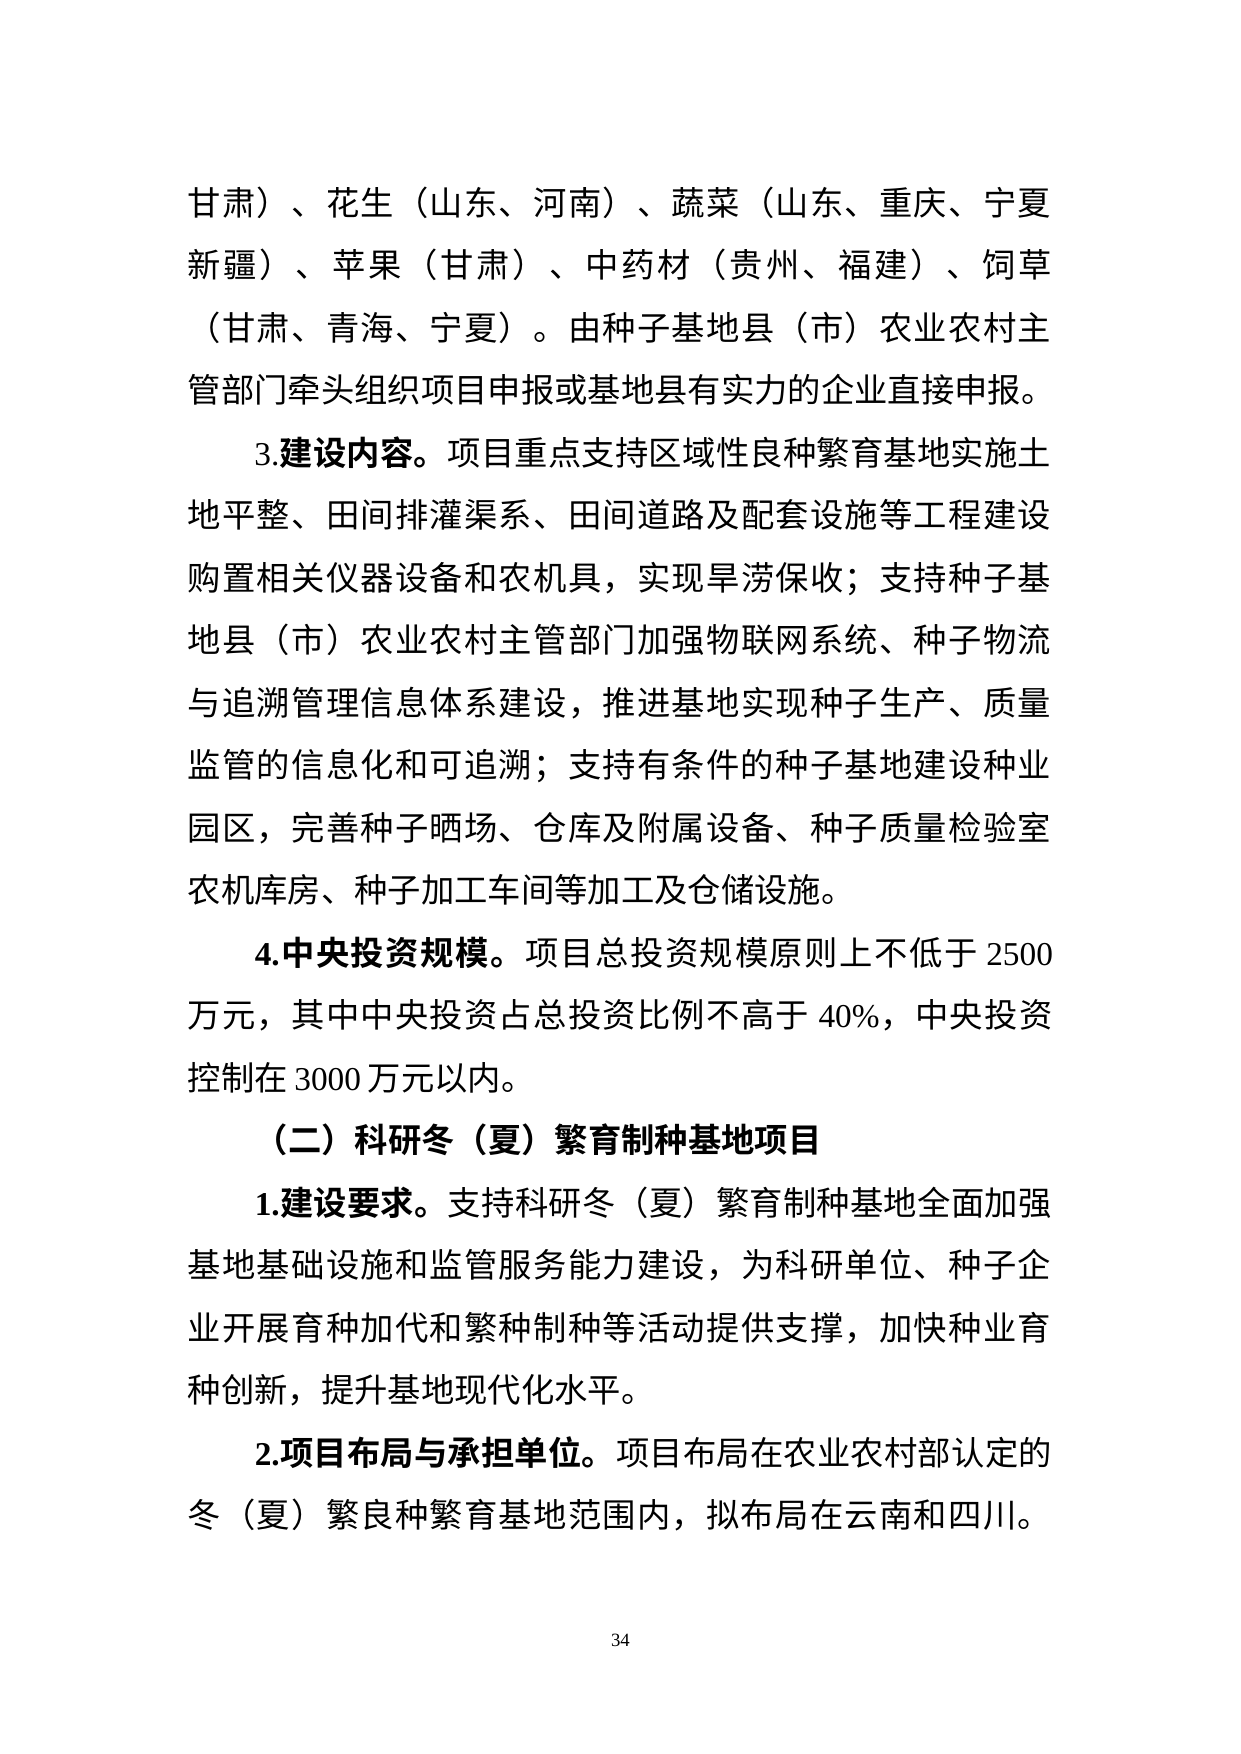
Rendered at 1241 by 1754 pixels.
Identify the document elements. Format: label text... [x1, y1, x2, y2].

text 3.建设内容。项目重点支持区域性良种繁育基地实施土地平整、田间排灌渠系、田间道路及配套设施等工程建设，购置相关仪器设备和农机具，实现旱涝保收；支持种子基地县（市）农业农村主管部门加强物联网系统、种子物流与追溯管理信息体系建设，推进基地实现种子生产、质量监管的信息化和可追溯；支持有条件的种子基地建设种业园区，完善种子晒场、仓库及附属设备、种子质量检验室、农机库房、种子加工车间等加工及仓储设施。 [187, 412, 1053, 912]
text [187, 1412, 1053, 1537]
text 1.建设要求。支持科研冬（夏）繁育制种基地全面加强基地基础设施和监管服务能力建设，为科研单位、种子企业开展育种加代和繁种制种等活动提供支撑，加快种业育种创新，提升基地现代化水平。 [187, 1162, 1053, 1412]
text 4.中央投资规模。项目总投资规模原则上不低于2500万元，其中中央投资占总投资比例不高于40%，中央投资控制在3000万元以内。 [187, 912, 1053, 1099]
text （二）科研冬（夏）繁育制种基地项目 [187, 1099, 1053, 1162]
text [187, 162, 1053, 412]
